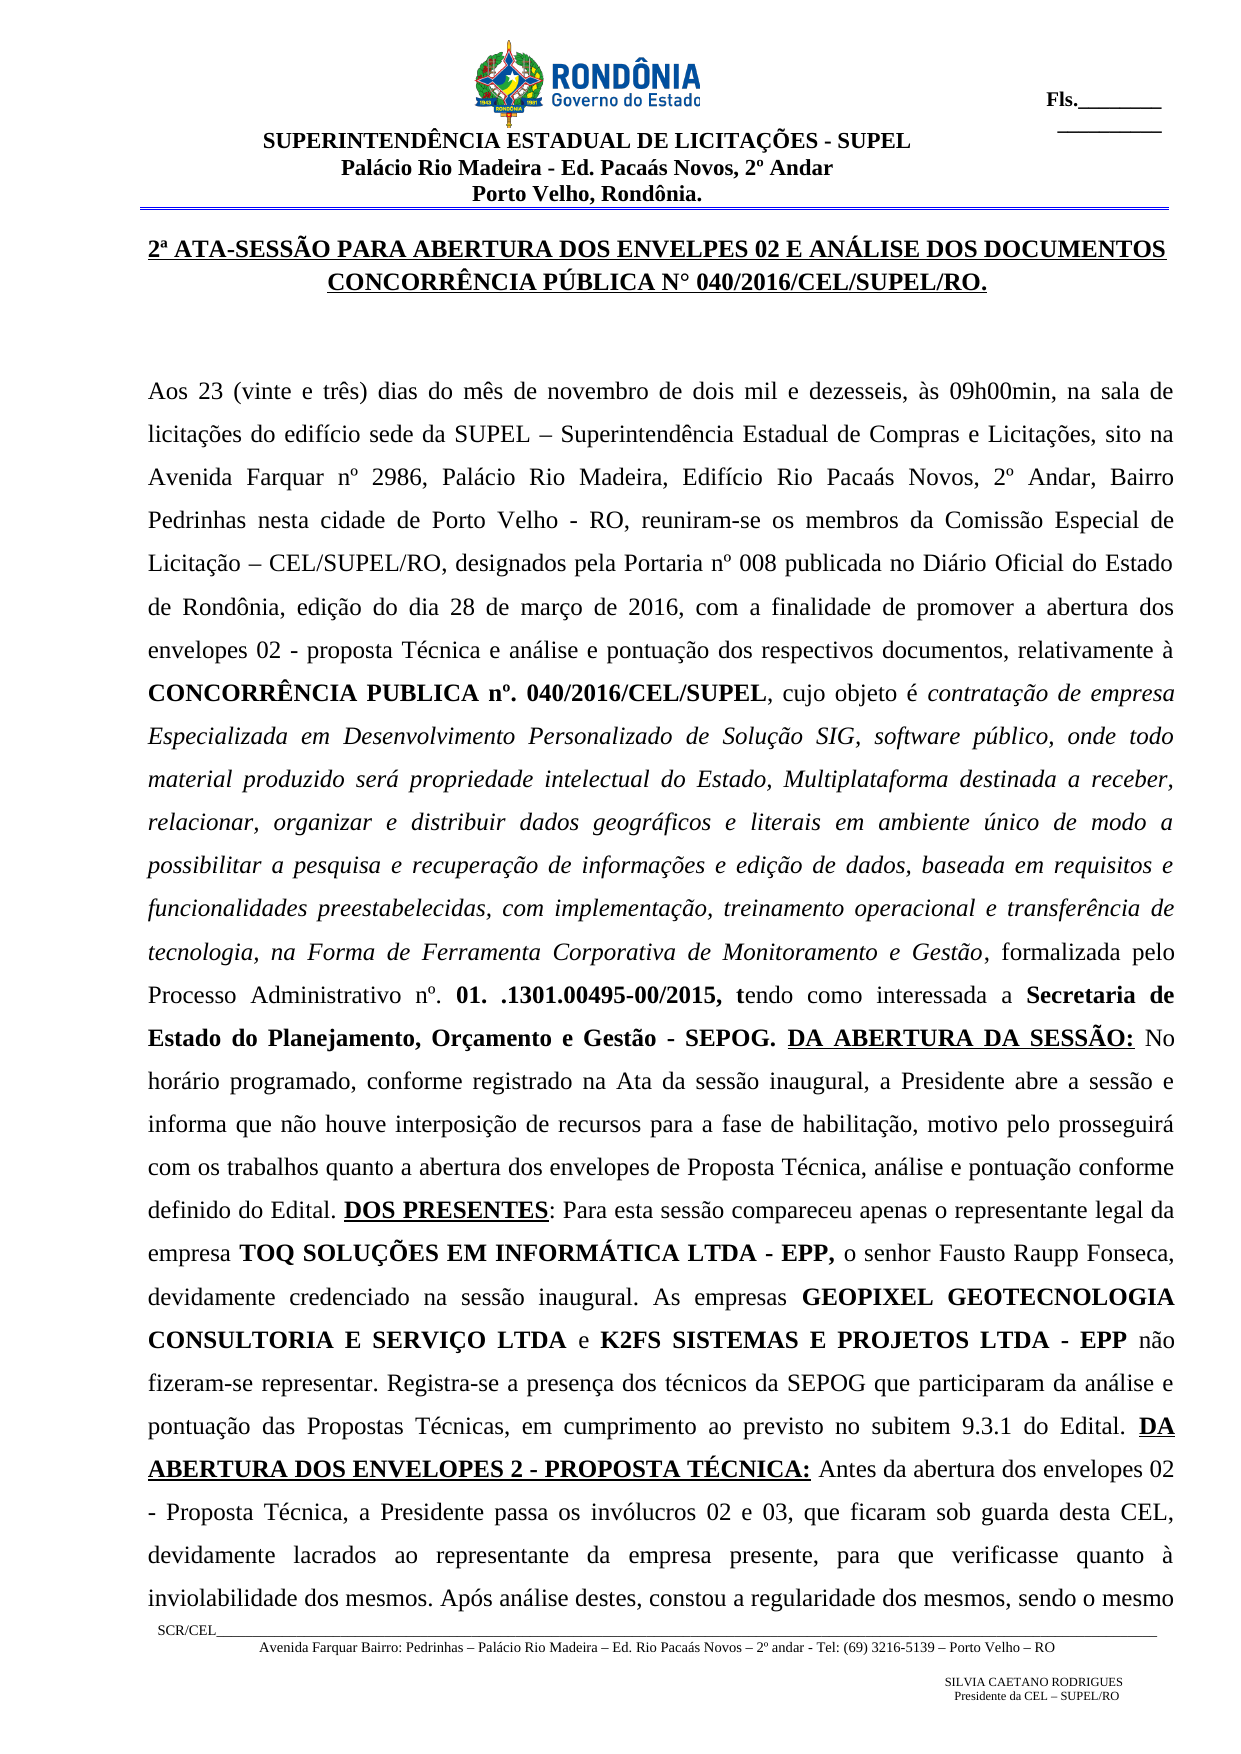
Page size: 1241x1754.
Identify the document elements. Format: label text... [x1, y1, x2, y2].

text CONCORRÊNCIA PÚBLICA N° 040/2016/CEL/SUPEL/RO. [148, 267, 1166, 296]
picture [474, 40, 700, 128]
text 2ª ATA-SESSÃO PARA ABERTURA DOS ENVELPES 02 E ANÁLISE DOS DOCUMENTOS [148, 234, 1166, 259]
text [148, 376, 1175, 1612]
